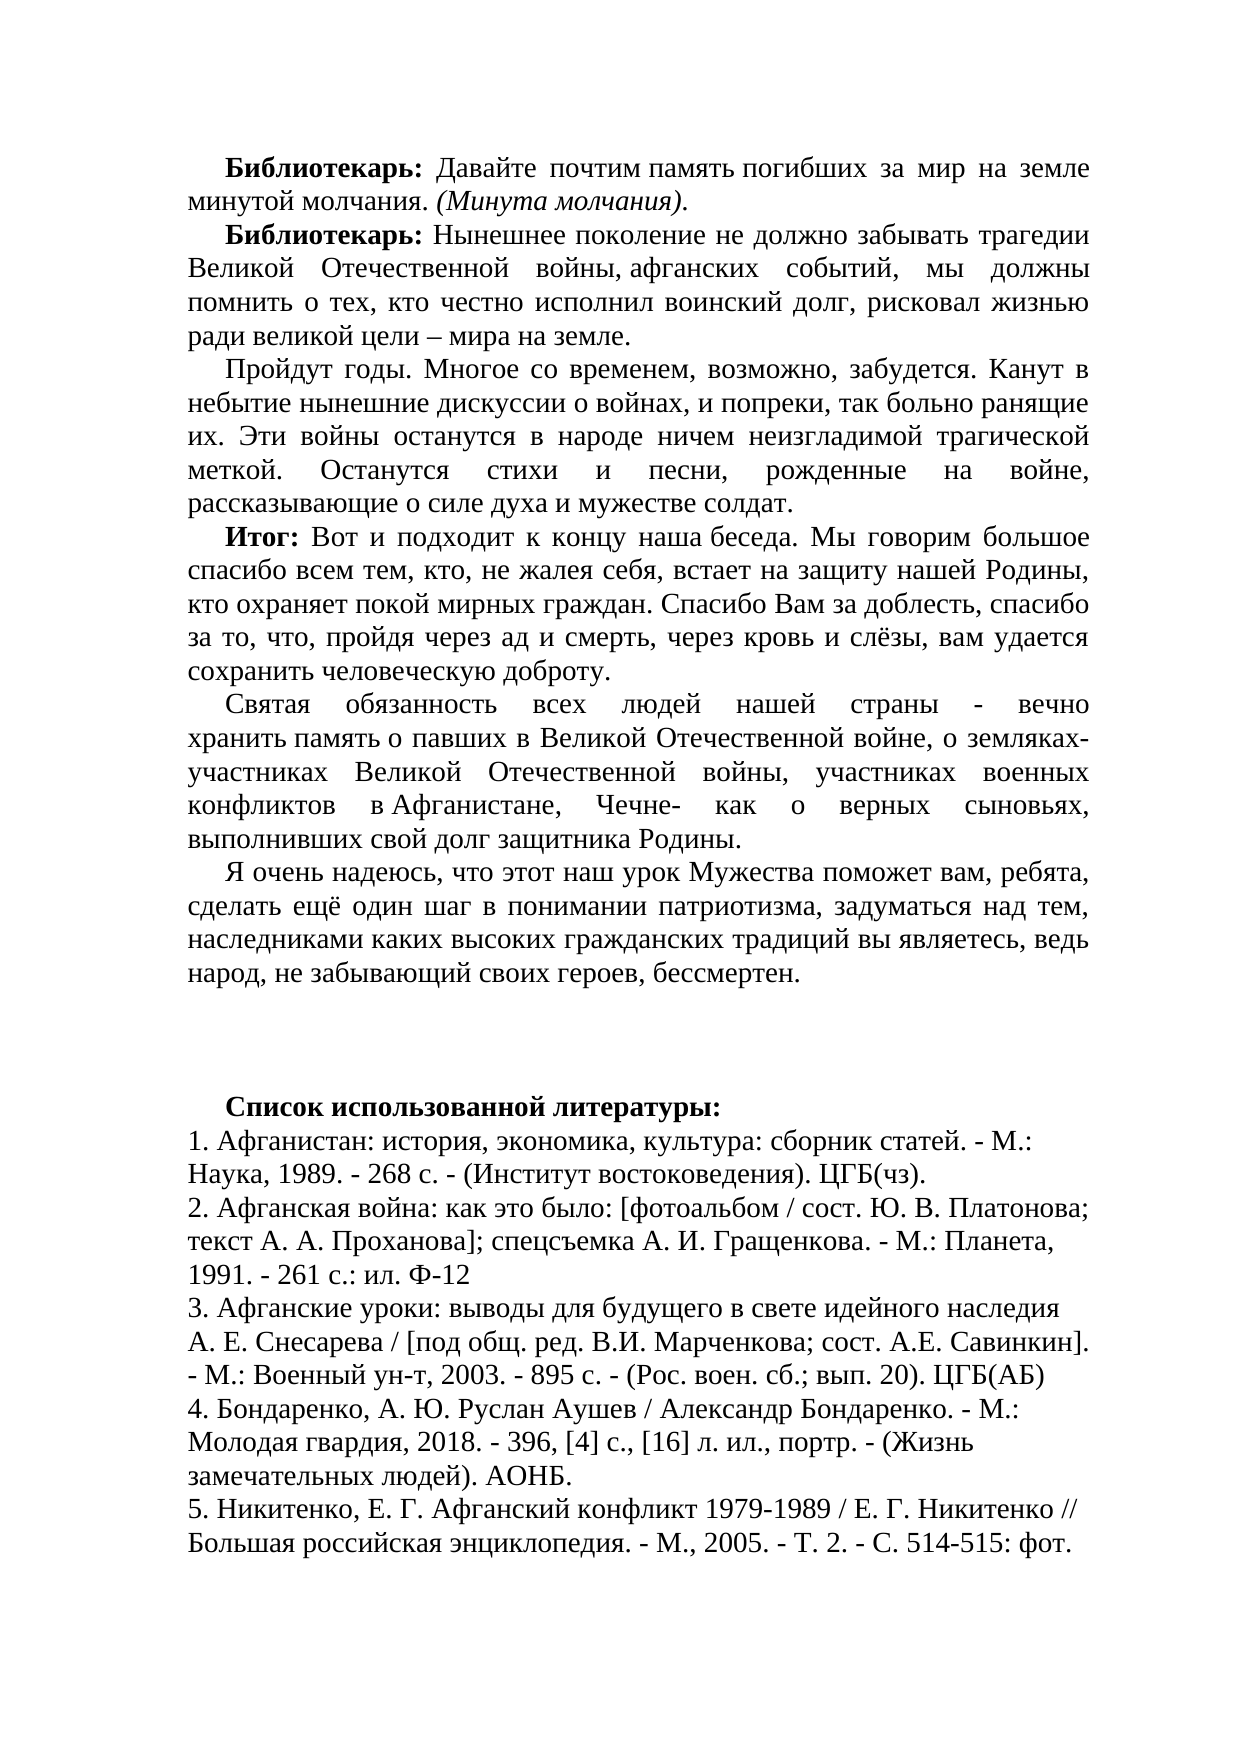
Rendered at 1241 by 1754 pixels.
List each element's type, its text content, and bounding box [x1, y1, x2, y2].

text 1. Афганистан: история, экономика, культура: сборник статей. - М.: Наука, 1989. - 268 с. - (Институт востоковедения). ЦГБ(чз). [187, 1123, 1090, 1190]
text Библиотекарь: Давайте почтим память погибших за мир на земле минутой молчания. (Минута молчания). [187, 150, 1090, 217]
text 5. Никитенко, Е. Г. Афганский конфликт 1979-1989 / Е. Г. Никитенко // Большая российская энциклопедия. - М., 2005. - Т. 2. - С. 514-515: фот. [187, 1492, 1090, 1559]
text 4. Бондаренко, А. Ю. Руслан Аушев / Александр Бондаренко. - М.: Молодая гвардия, 2018. - 396, [4] с., [16] л. ил., портр. - (Жизнь замечательных людей). АОНБ. [187, 1391, 1090, 1492]
text Библиотекарь: Нынешнее поколение не должно забывать трагедии Великой Отечественной войны, афганских событий, мы должны помнить о тех, кто честно исполнил воинский долг, рисковал жизнью ради великой цели – мира на земле. [187, 217, 1090, 351]
text Список использованной литературы: [187, 1089, 1090, 1123]
text 3. Афганские уроки: выводы для будущего в свете идейного наследия А. Е. Снесарева / [под общ. ред. В.И. Марченкова; сост. А.Е. Савинкин]. - М.: Военный ун-т, 2003. - 895 с. - (Рос. воен. сб.; вып. 20). ЦГБ(АБ) [187, 1290, 1090, 1391]
text Святая обязанность всех людей нашей страны - вечно хранить память о павших в Великой Отечественной войне, о земляках- участниках Великой Отечественной войны, участниках военных конфликтов в Афганистане, Чечне- как о верных сыновьях, выполнивших свой долг защитника Родины. [187, 687, 1090, 854]
text Я очень надеюсь, что этот наш урок Мужества поможет вам, ребята, сделать ещё один шаг в понимании патриотизма, задуматься над тем, наследниками каких высоких гражданских традиций вы являетесь, ведь народ, не забывающий своих героев, бессмертен. [187, 854, 1090, 988]
text Пройдут годы. Многое со временем, возможно, забудется. Канут в небытие нынешние дискуссии о войнах, и попреки, так больно ранящие их. Эти войны останутся в народе ничем неизгладимой трагической меткой. Останутся стихи и песни, рожденные на войне, рассказывающие о силе духа и мужестве солдат. [187, 351, 1090, 519]
text Итог: Вот и подходит к концу наша беседа. Мы говорим большое спасибо всем тем, кто, не жалея себя, встает на защиту нашей Родины, кто охраняет покой мирных граждан. Спасибо Вам за доблесть, спасибо за то, что, пройдя через ад и смерть, через кровь и слёзы, вам удается сохранить человеческую доброту. [187, 519, 1090, 687]
text 2. Афганская война: как это было: [фотоальбом / сост. Ю. В. Платонова; текст А. А. Проханова]; спецсъемка А. И. Гращенкова. - М.: Планета, 1991. - 261 с.: ил. Ф-12 [187, 1190, 1090, 1290]
